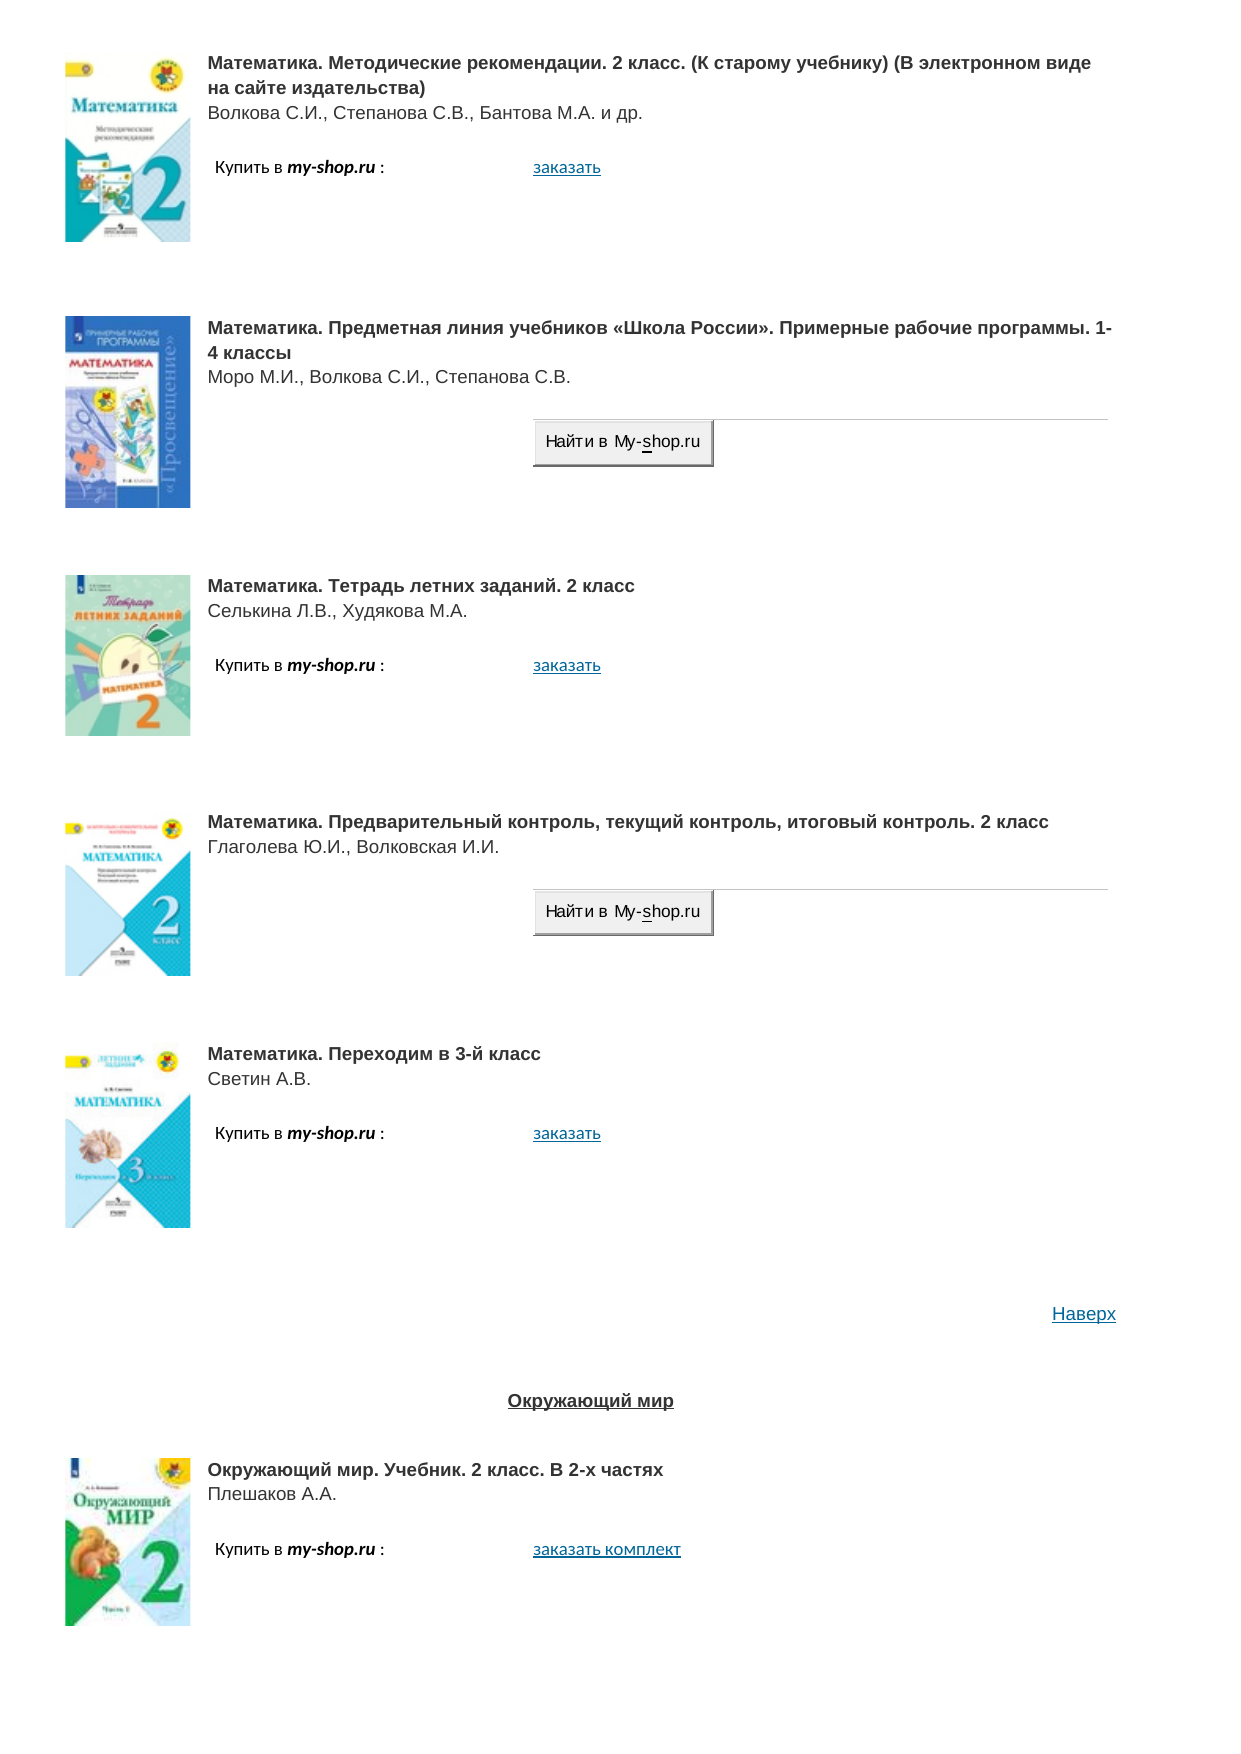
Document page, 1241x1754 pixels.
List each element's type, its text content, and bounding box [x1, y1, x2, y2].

picture [65, 316, 191, 508]
picture [65, 575, 191, 736]
picture [65, 1042, 191, 1228]
picture [65, 52, 191, 242]
table_cell Математика. Переходим в 3-й класс Светин А.В. [199, 1035, 1124, 1295]
table_cell [58, 309, 199, 567]
table_cell Наверх [58, 1295, 1124, 1357]
table_cell Математика. Тетрадь летних заданий. 2 класс Селькина Л.В., Худякова М.А. [199, 567, 1124, 803]
picture [65, 811, 191, 976]
table_cell [58, 804, 199, 1035]
table_cell [58, 1035, 199, 1295]
table_cell [58, 44, 199, 309]
table_cell [58, 1451, 199, 1693]
table_cell Математика. Методические рекомендации. 2 класс. (К старому учебнику) (В электронном виде на сайте издательства) Волкова С.И., Степанова С.В., Бантова М.А. и др. [199, 44, 1124, 309]
table_cell Окружающий мир. Учебник. 2 класс. В 2-х частях Плешаков А.А. [199, 1451, 1124, 1693]
picture [65, 1458, 191, 1626]
table_cell Математика. Предметная линия учебников «Школа России». Примерные рабочие программы. 1-4 классы Моро М.И., Волкова С.И., Степанова С.В. [199, 309, 1124, 567]
table_cell Окружающий мир [58, 1357, 1124, 1451]
table_cell [58, 567, 199, 803]
table_cell Математика. Предварительный контроль, текущий контроль, итоговый контроль. 2 класс Глаголева Ю.И., Волковская И.И. [199, 804, 1124, 1035]
